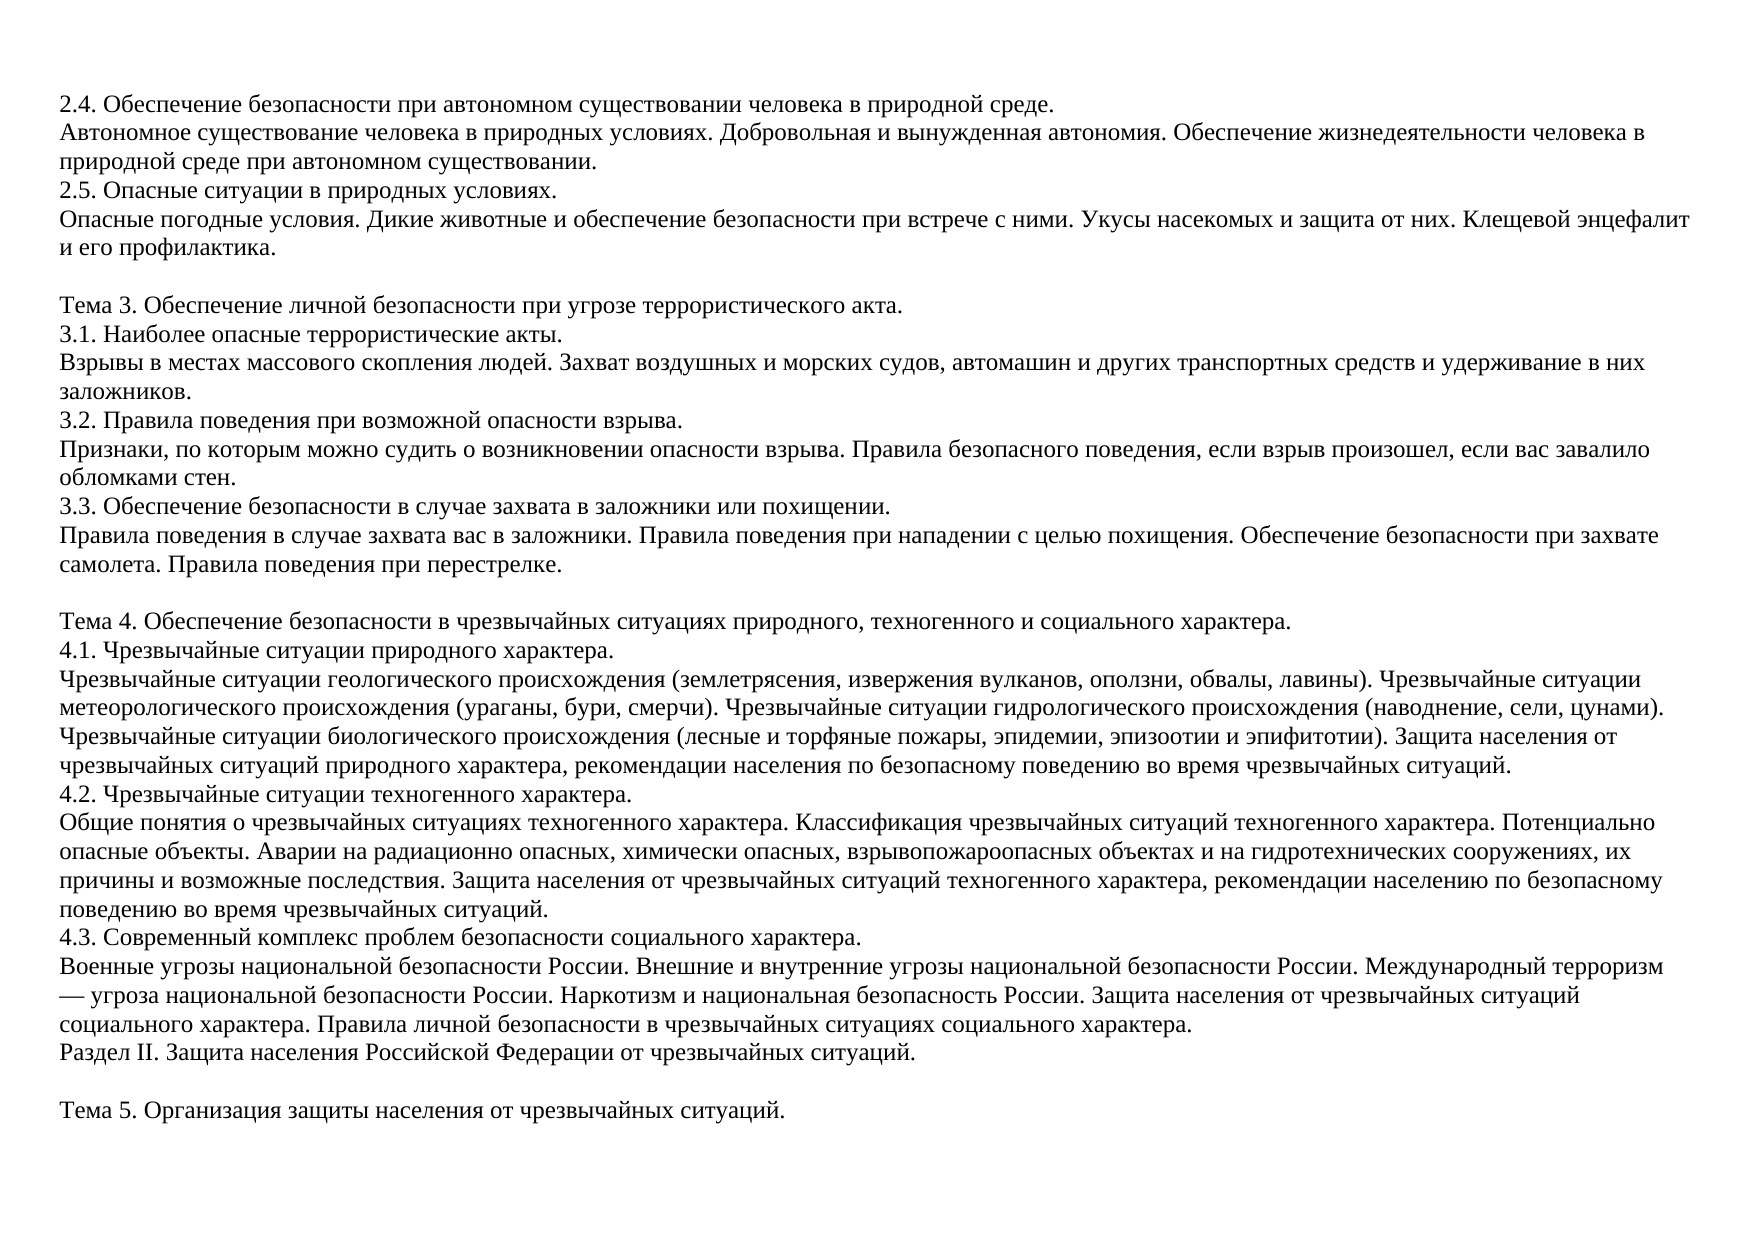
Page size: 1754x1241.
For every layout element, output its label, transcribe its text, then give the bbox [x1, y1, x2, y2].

text Тема 4. Обеспечение безопасности в чрезвычайных ситуациях природного, техногенного и социального характера. [59, 606, 1695, 635]
text Опасные погодные условия. Дикие животные и обеспечение безопасности при встрече с ними. Укусы насекомых и защита от них. Клещевой энцефалит и его профилактика. [59, 204, 1695, 261]
text 2.5. Опасные ситуации в природных условиях. [59, 175, 1695, 204]
text Признаки, по которым можно судить о возникновении опасности взрыва. Правила безопасного поведения, если взрыв произошел, если вас завалило обломками стен. [59, 434, 1695, 491]
text Чрезвычайные ситуации геологического происхождения (землетрясения, извержения вулканов, оползни, обвалы, лавины). Чрезвычайные ситуации метеорологического происхождения (ураганы, бури, смерчи). Чрезвычайные ситуации гидрологического происхождения (наводнение, сели, цунами). Чрезвычайные ситуации биологического происхождения (лесные и торфяные пожары, эпидемии, эпизоотии и эпифитотии). Защита населения от чрезвычайных ситуаций природного характера, рекомендации населения по безопасному поведению во время чрезвычайных ситуаций. [59, 664, 1695, 779]
text 4.3. Современный комплекс проблем безопасности социального характера. [59, 922, 1695, 951]
text Правила поведения в случае захвата вас в заложники. Правила поведения при нападении с целью похищения. Обеспечение безопасности при захвате самолета. Правила поведения при перестрелке. [59, 520, 1695, 577]
text 3.2. Правила поведения при возможной опасности взрыва. [59, 405, 1695, 434]
text Тема 3. Обеспечение личной безопасности при угрозе террористического акта. [59, 290, 1695, 319]
text 3.1. Наиболее опасные террористические акты. [59, 319, 1695, 347]
text 4.2. Чрезвычайные ситуации техногенного характера. [59, 779, 1695, 807]
text 3.3. Обеспечение безопасности в случае захвата в заложники или похищении. [59, 491, 1695, 520]
text Раздел II. Защита населения Российской Федерации от чрезвычайных ситуаций. [59, 1037, 1695, 1095]
text Тема 5. Организация защиты населения от чрезвычайных ситуаций. [59, 1095, 1695, 1124]
text 2.4. Обеспечение безопасности при автономном существовании человека в природной среде. [59, 89, 1695, 117]
text 4.1. Чрезвычайные ситуации природного характера. [59, 635, 1695, 664]
text Военные угрозы национальной безопасности России. Внешние и внутренние угрозы национальной безопасности России. Международный терроризм — угроза национальной безопасности России. Наркотизм и национальная безопасность России. Защита населения от чрезвычайных ситуаций социального характера. Правила личной безопасности в чрезвычайных ситуациях социального характера. [59, 951, 1695, 1037]
text Общие понятия о чрезвычайных ситуациях техногенного характера. Классификация чрезвычайных ситуаций техногенного характера. Потенциально опасные объекты. Аварии на радиационно опасных, химически опасных, взрывопожароопасных объектах и на гидротехнических сооружениях, их причины и возможные последствия. Защита населения от чрезвычайных ситуаций техногенного характера, рекомендации населению по безопасному поведению во время чрезвычайных ситуаций. [59, 807, 1695, 922]
text Взрывы в местах массового скопления людей. Захват воздушных и морских судов, автомашин и других транспортных средств и удерживание в них заложников. [59, 347, 1695, 405]
text Автономное существование человека в природных условиях. Добровольная и вынужденная автономия. Обеспечение жизнедеятельности человека в природной среде при автономном существовании. [59, 117, 1695, 175]
